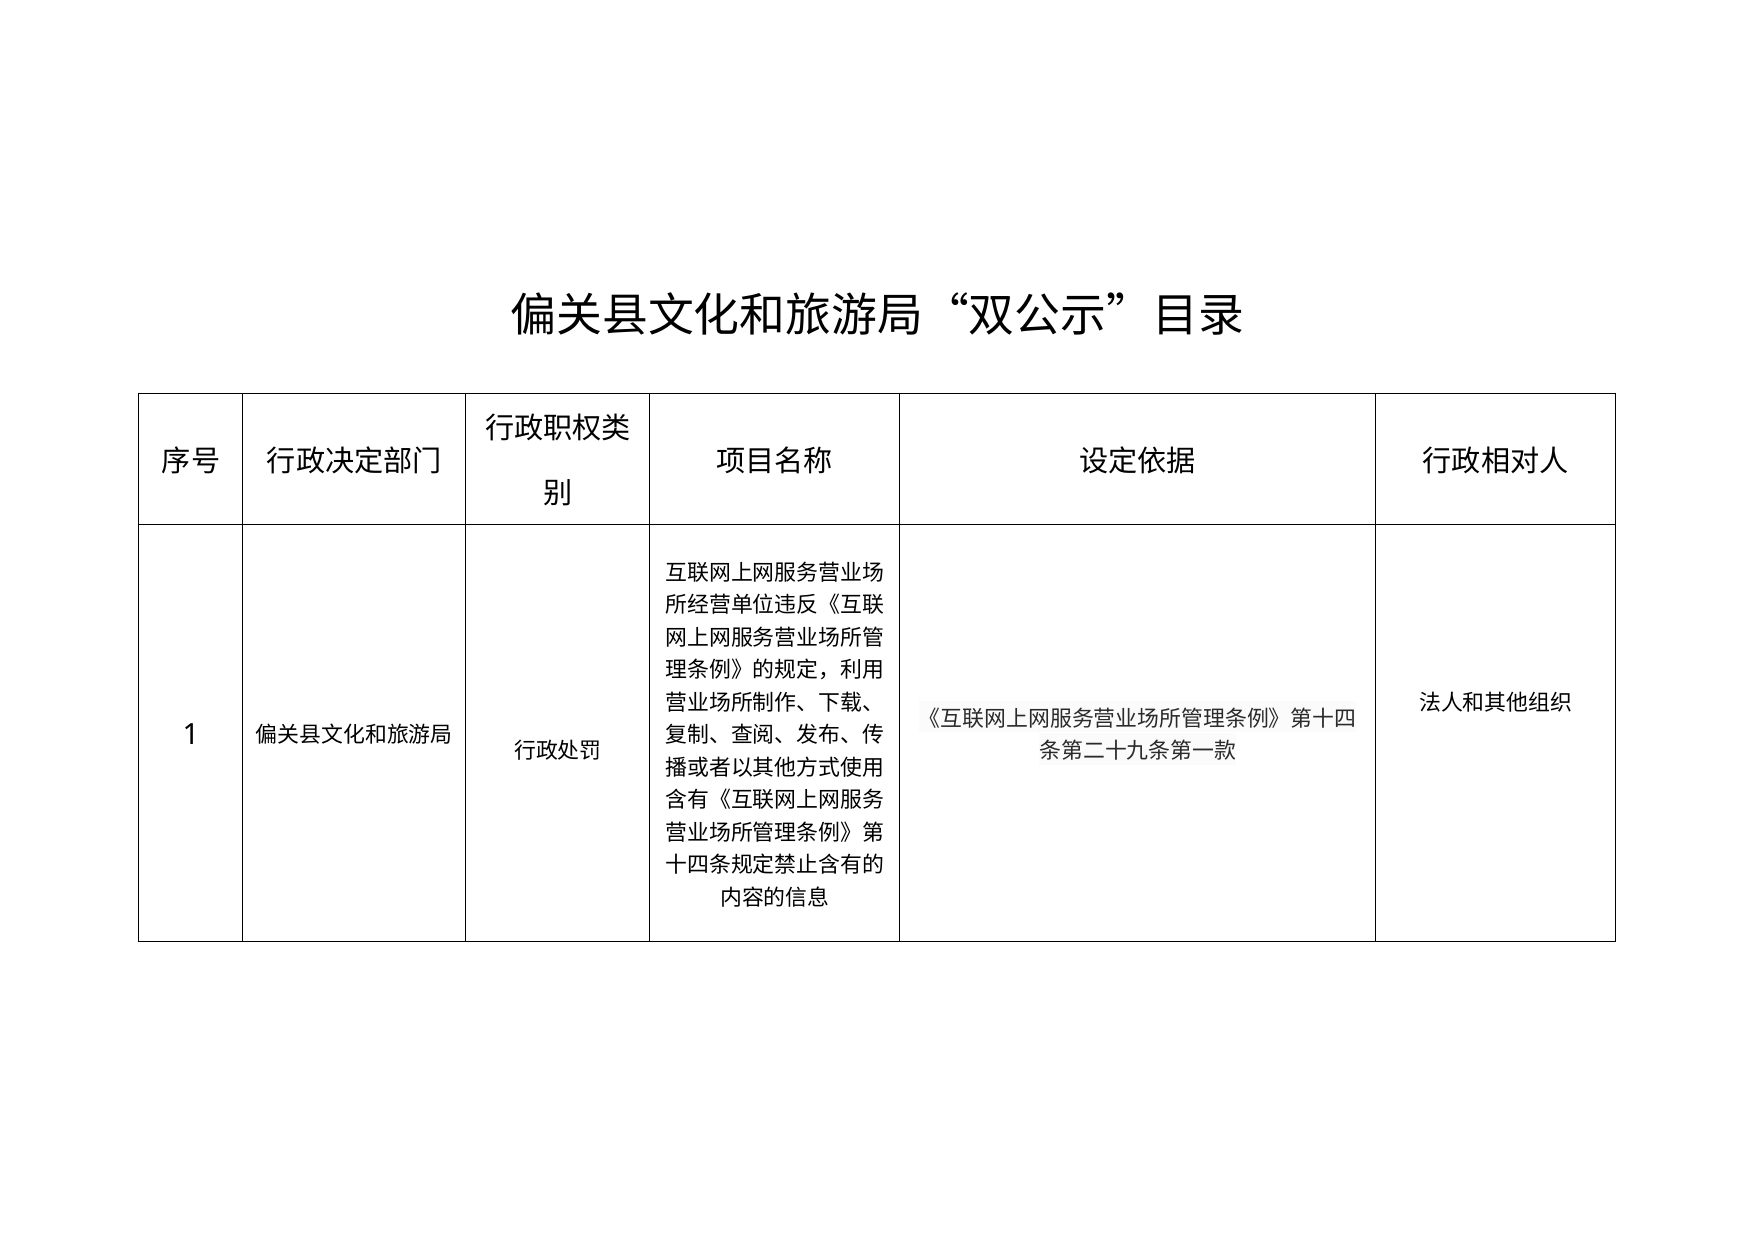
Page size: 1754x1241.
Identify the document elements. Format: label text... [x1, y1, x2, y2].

table_header 行政职权类别 [466, 394, 649, 524]
table_cell 行政处罚 [466, 525, 649, 941]
table_cell 1 [139, 525, 242, 941]
table_header 序号 [139, 394, 242, 524]
table_header 项目名称 [650, 394, 899, 524]
table_cell 《互联网上网服务营业场所管理条例》第十四条第二十九条第一款 [900, 525, 1375, 941]
table_header 行政相对人 [1376, 394, 1615, 524]
table_header 设定依据 [900, 394, 1375, 524]
table_cell 互联网上网服务营业场所经营单位违反《互联网上网服务营业场所管理条例》的规定，利用营业场所制作、下载、复制、查阅、发布、传播或者以其他方式使用含有《互联网上网服务营业场所管理条例》第十四条规定禁止含有的内容的信息 [650, 525, 899, 941]
table_cell 偏关县文化和旅游局 [243, 525, 465, 941]
table_cell 法人和其他组织 [1376, 525, 1615, 941]
table_header 行政决定部门 [243, 394, 465, 524]
text 偏关县文化和旅游局“双公示”目录 [150, 263, 1604, 360]
